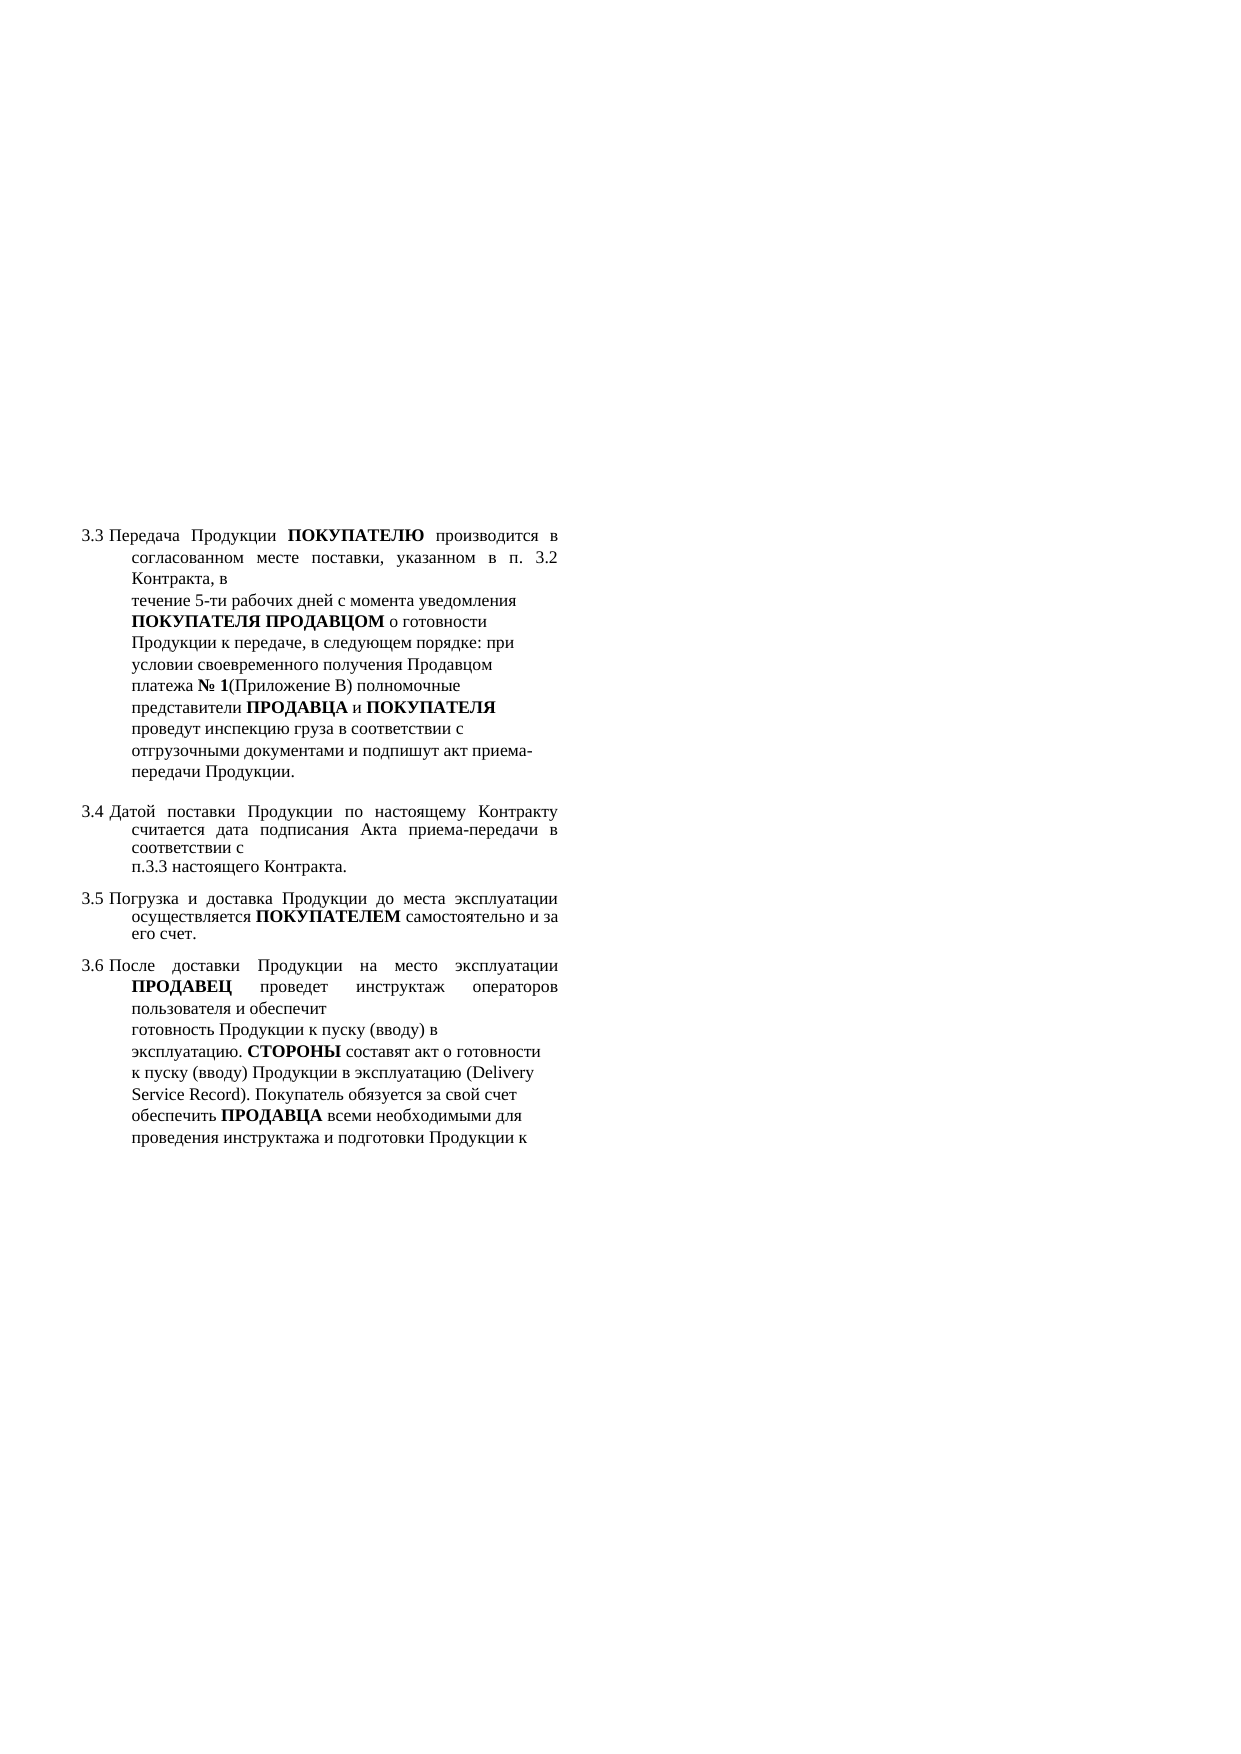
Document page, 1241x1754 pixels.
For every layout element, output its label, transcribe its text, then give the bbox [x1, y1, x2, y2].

list После доставки Продукции на место эксплуатации ПРОДАВЕЦ проведет инструктаж операторов пользователя и обеспечит [81, 954, 558, 1019]
text течение 5-ти рабочих дней с момента уведомления ПОКУПАТЕЛЯ ПРОДАВЦОМ о готовности Продукции к передаче, в следующем порядке: при условии своевременного получения Продавцом платежа № 1(Приложение В) полномочные представители ПРОДАВЦА и ПОКУПАТЕЛЯ проведут инспекцию груза в соответствии с отгрузочными документами и подпишут акт приема-передачи Продукции. [131, 589, 552, 782]
text готовность Продукции к пуску (вводу) в эксплуатацию. СТОРОНЫ составят акт о готовности к пуску (вводу) Продукции в эксплуатацию (Delivery Service Record). Покупатель обязуется за свой счет обеспечить ПРОДАВЦА всеми необходимыми для проведения инструктажа и подготовки Продукции к пуску/вводу в эксплуатацию помещениями и оборудованием, в том числе грузоподъемным. Расходы по погрузке/перегрузке/разгрузке и транспортировка в пределах монтажной площадки относятся на счет ПОКУПАТЕЛЯ. [131, 1019, 552, 1147]
list Передача Продукции ПОКУПАТЕЛЮ производится в согласованном месте поставки, указанном в п. 3.2 Контракта, в [81, 524, 558, 589]
text п.3.3 настоящего Контракта. [131, 858, 558, 876]
list Датой поставки Продукции по настоящему Контракту считается дата подписания Акта приема-передачи в соответствии с [81, 804, 558, 857]
list Погрузка и доставка Продукции до места эксплуатации осуществляется ПОКУПАТЕЛЕМ самостоятельно и за его счет. [81, 890, 558, 943]
